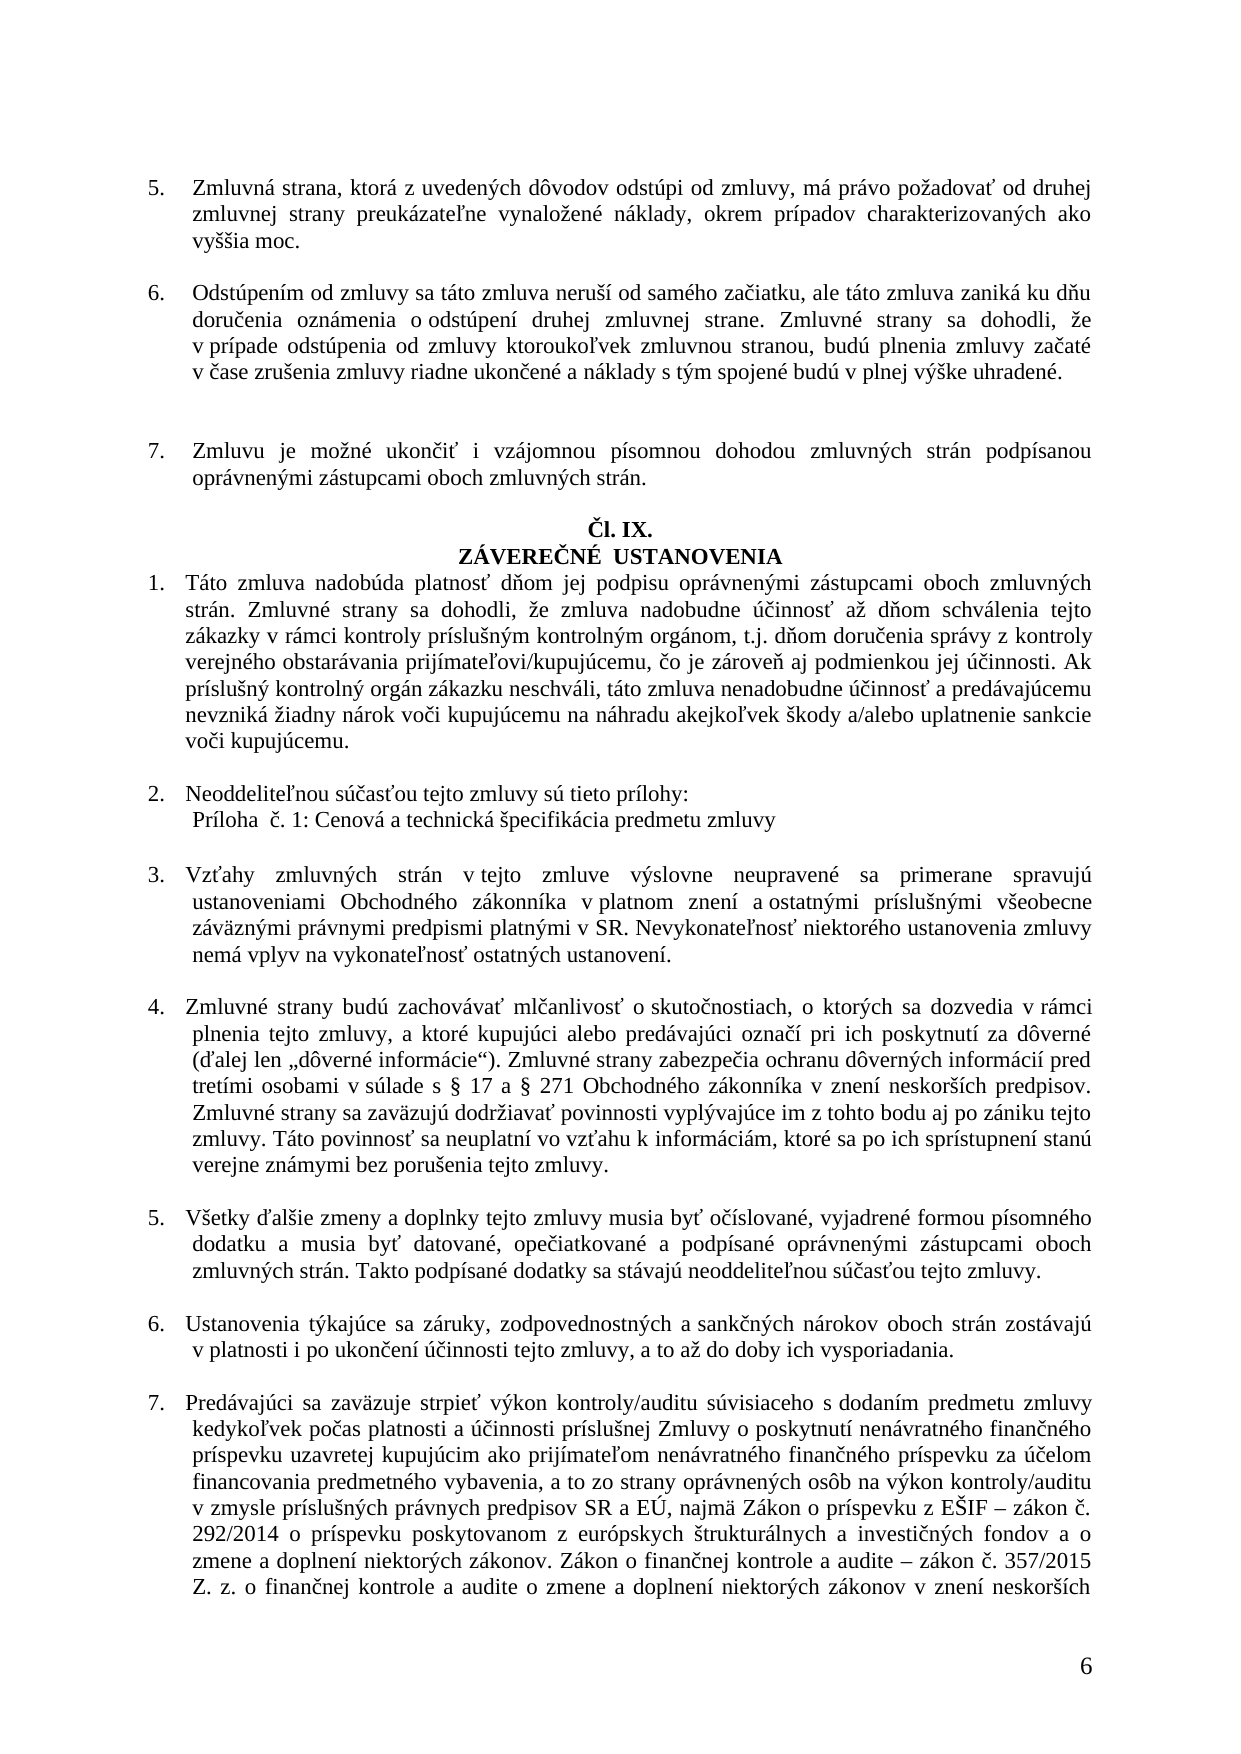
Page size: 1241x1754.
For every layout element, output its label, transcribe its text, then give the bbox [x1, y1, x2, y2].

list Všetky ďalšie zmeny a doplnky tejto zmluvy musia byť očíslované, vyjadrené formou písomného dodatku a musia byť datované, opečiatkované a podpísané oprávnenými zástupcami oboch zmluvných strán. Takto podpísané dodatky sa stávajú neoddeliteľnou súčasťou tejto zmluvy. [148, 1204, 1093, 1283]
list Zmluvná strana, ktorá z uvedených dôvodov odstúpi od zmluvy, má právo požadovať od druhej zmluvnej strany preukázateľne vynaložené náklady, okrem prípadov charakterizovaných ako vyššia moc. [148, 174, 1093, 253]
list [148, 1389, 1093, 1599]
list Neoddeliteľnou súčasťou tejto zmluvy sú tieto prílohy: [148, 780, 1093, 806]
text ZÁVEREČNÉ USTANOVENIA [148, 543, 1093, 569]
text Čl. IX. [148, 517, 1093, 543]
list Zmluvu je možné ukončiť i vzájomnou písomnou dohodou zmluvných strán podpísanou oprávnenými zástupcami oboch zmluvných strán. [148, 437, 1093, 490]
list Vzťahy zmluvných strán v tejto zmluve výslovne neupravené sa primerane spravujú ustanoveniami Obchodného zákonníka v platnom znení a ostatnými príslušnými všeobecne záväznými právnymi predpismi platnými v SR. Nevykonateľnosť niektorého ustanovenia zmluvy nemá vplyv na vykonateľnosť ostatných ustanovení. [148, 862, 1093, 967]
list Odstúpením od zmluvy sa táto zmluva neruší od samého začiatku, ale táto zmluva zaniká ku dňu doručenia oznámenia o odstúpení druhej zmluvnej strane. Zmluvné strany sa dohodli, že v prípade odstúpenia od zmluvy ktoroukoľvek zmluvnou stranou, budú plnenia zmluvy začaté v čase zrušenia zmluvy riadne ukončené a náklady s tým spojené budú v plnej výške uhradené. [148, 279, 1093, 385]
list Zmluvné strany budú zachovávať mlčanlivosť o skutočnostiach, o ktorých sa dozvedia v rámci plnenia tejto zmluvy, a ktoré kupujúci alebo predávajúci označí pri ich poskytnutí za dôverné (ďalej len „dôverné informácie“). Zmluvné strany zabezpečia ochranu dôverných informácií pred tretími osobami v súlade s § 17 a § 271 Obchodného zákonníka v znení neskorších predpisov. Zmluvné strany sa zaväzujú dodržiavať povinnosti vyplývajúce im z tohto bodu aj po zániku tejto zmluvy. Táto povinnosť sa neuplatní vo vzťahu k informáciám, ktoré sa po ich sprístupnení stanú verejne známymi bez porušenia tejto zmluvy. [148, 993, 1093, 1178]
list Ustanovenia týkajúce sa záruky, zodpovednostných a sankčných nárokov oboch strán zostávajú v platnosti i po ukončení účinnosti tejto zmluvy, a to až do doby ich vysporiadania. [148, 1309, 1093, 1362]
list Táto zmluva nadobúda platnosť dňom jej podpisu oprávnenými zástupcami oboch zmluvných strán. Zmluvné strany sa dohodli, že zmluva nadobudne účinnosť až dňom schválenia tejto zákazky v rámci kontroly príslušným kontrolným orgánom, t.j. dňom doručenia správy z kontroly verejného obstarávania prijímateľovi/kupujúcemu, čo je zároveň aj podmienkou jej účinnosti. Ak príslušný kontrolný orgán zákazku neschváli, táto zmluva nenadobudne účinnosť a predávajúcemu nevzniká žiadny nárok voči kupujúcemu na náhradu akejkoľvek škody a/alebo uplatnenie sankcie voči kupujúcemu. [148, 569, 1093, 754]
text Príloha č. 1: Cenová a technická špecifikácia predmetu zmluvy [148, 806, 1093, 833]
